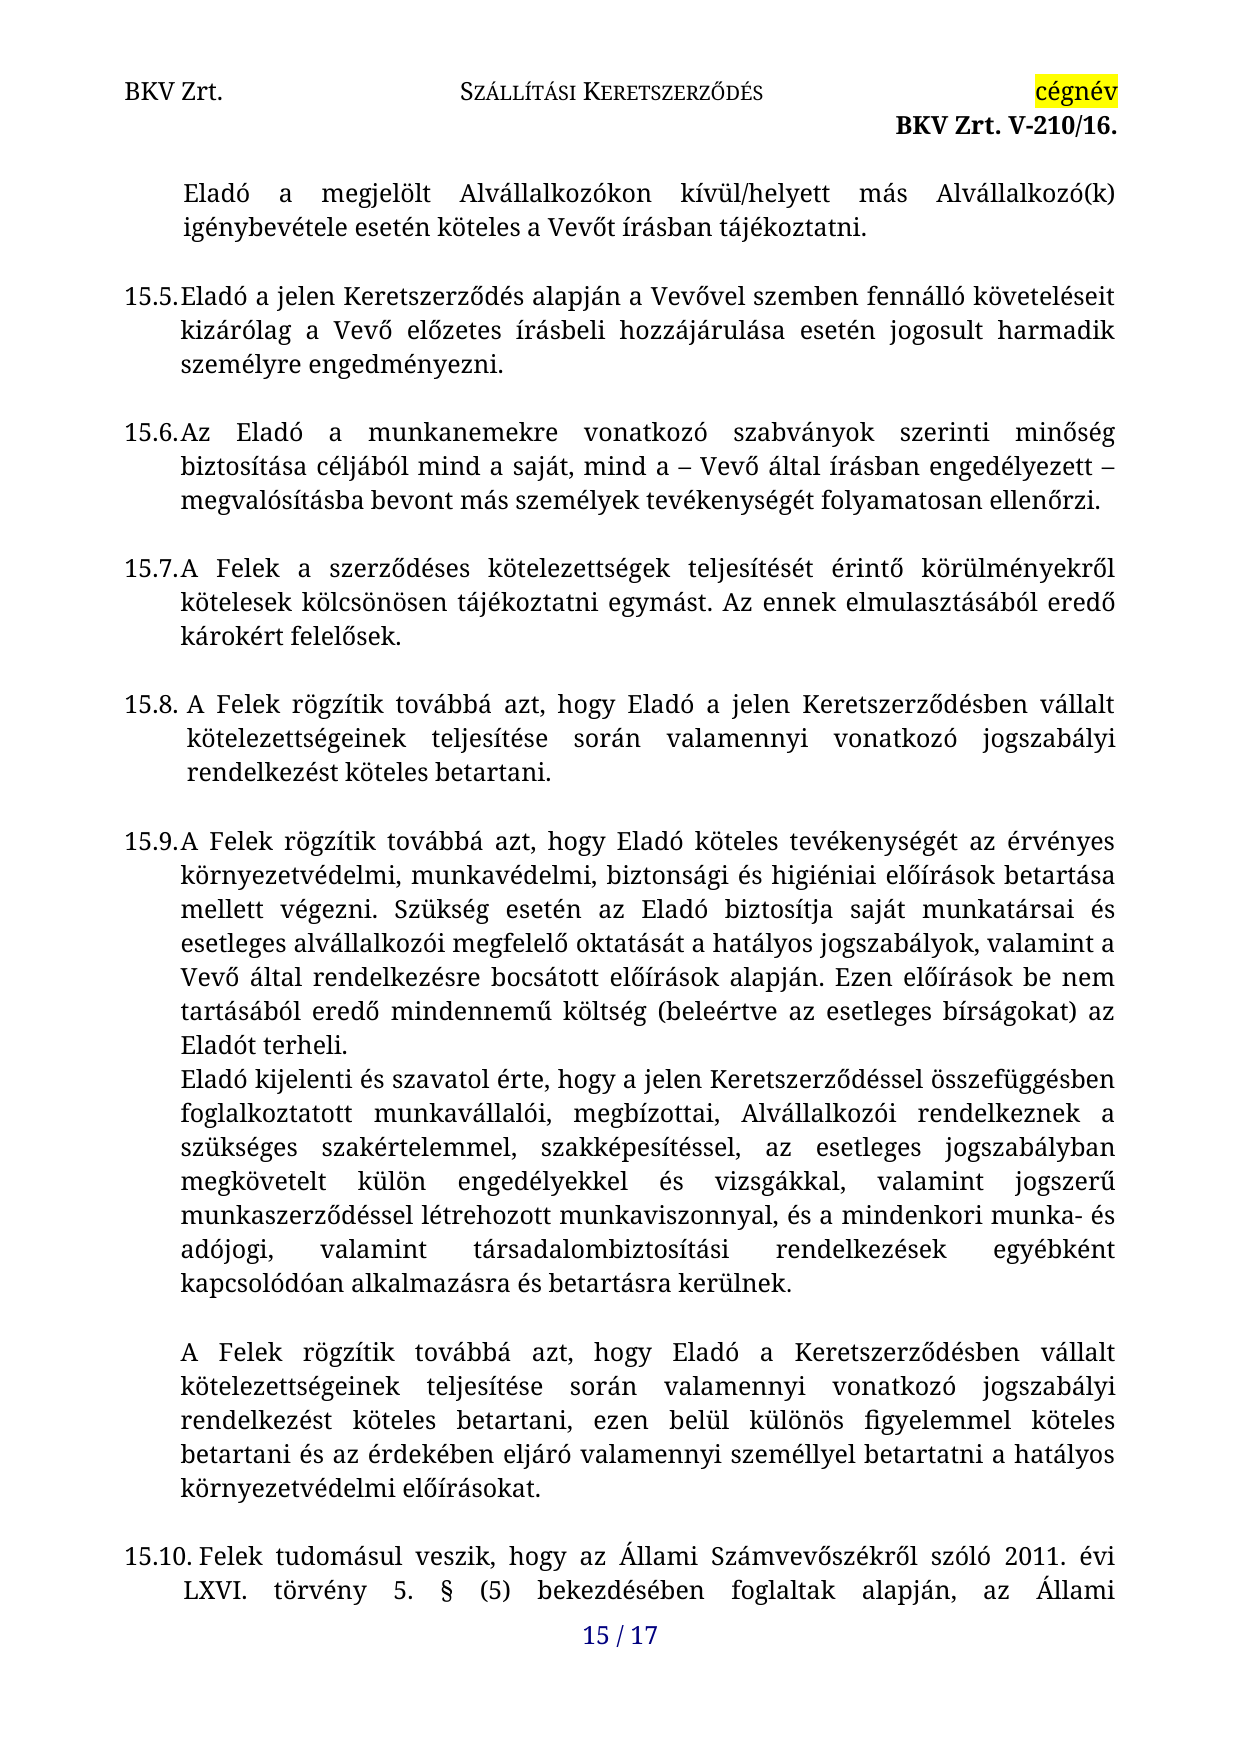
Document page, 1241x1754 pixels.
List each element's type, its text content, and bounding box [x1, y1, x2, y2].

text 15.7. A Felek a szerződéses kötelezettségek teljesítését érintő körülményekről kötelesek kölcsönösen tájékoztatni egymást. Az ennek elmulasztásából eredő károkért felelősek. [124, 551, 1116, 653]
text Eladó kijelenti és szavatol érte, hogy a jelen Keretszerződéssel összefüggésben foglalkoztatott munkavállalói, megbízottai, Alvállalkozói rendelkeznek a szükséges szakértelemmel, szakképesítéssel, az esetleges jogszabályban megkövetelt külön engedélyekkel és vizsgákkal, valamint jogszerű munkaszerződéssel létrehozott munkaviszonnyal, és a mindenkori munka- és adójogi, valamint társadalombiztosítási rendelkezések egyébként kapcsolódóan alkalmazásra és betartásra kerülnek. [180, 1062, 1116, 1300]
text 15.9. A Felek rögzítik továbbá azt, hogy Eladó köteles tevékenységét az érvényes környezetvédelmi, munkavédelmi, biztonsági és higiéniai előírások betartása mellett végezni. Szükség esetén az Eladó biztosítja saját munkatársai és esetleges alvállalkozói megfelelő oktatását a hatályos jogszabályok, valamint a Vevő által rendelkezésre bocsátott előírások alapján. Ezen előírások be nem tartásából eredő mindennemű költség (beleértve az esetleges bírságokat) az Eladót terheli. [124, 823, 1116, 1062]
text 15.6. Az Eladó a munkanemekre vonatkozó szabványok szerinti minőség biztosítása céljából mind a saját, mind a – Vevő által írásban engedélyezett – megvalósításba bevont más személyek tevékenységét folyamatosan ellenőrzi. [124, 414, 1116, 517]
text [124, 1538, 1116, 1607]
text A Felek rögzítik továbbá azt, hogy Eladó a Keretszerződésben vállalt kötelezettségeinek teljesítése során valamennyi vonatkozó jogszabályi rendelkezést köteles betartani, ezen belül különös figyelemmel köteles betartani és az érdekében eljáró valamennyi személlyel betartatni a hatályos környezetvédelmi előírásokat. [180, 1334, 1116, 1504]
text 15.5. Eladó a jelen Keretszerződés alapján a Vevővel szemben fennálló követeléseit kizárólag a Vevő előzetes írásbeli hozzájárulása esetén jogosult harmadik személyre engedményezni. [124, 278, 1116, 380]
text 15.8. A Felek rögzítik továbbá azt, hogy Eladó a jelen Keretszerződésben vállalt kötelezettségeinek teljesítése során valamennyi vonatkozó jogszabályi rendelkezést köteles betartani. [124, 687, 1116, 789]
text Eladó a megjelölt Alvállalkozókon kívül/helyett más Alvállalkozó(k) igénybevétele esetén köteles a Vevőt írásban tájékoztatni. [183, 176, 1116, 244]
